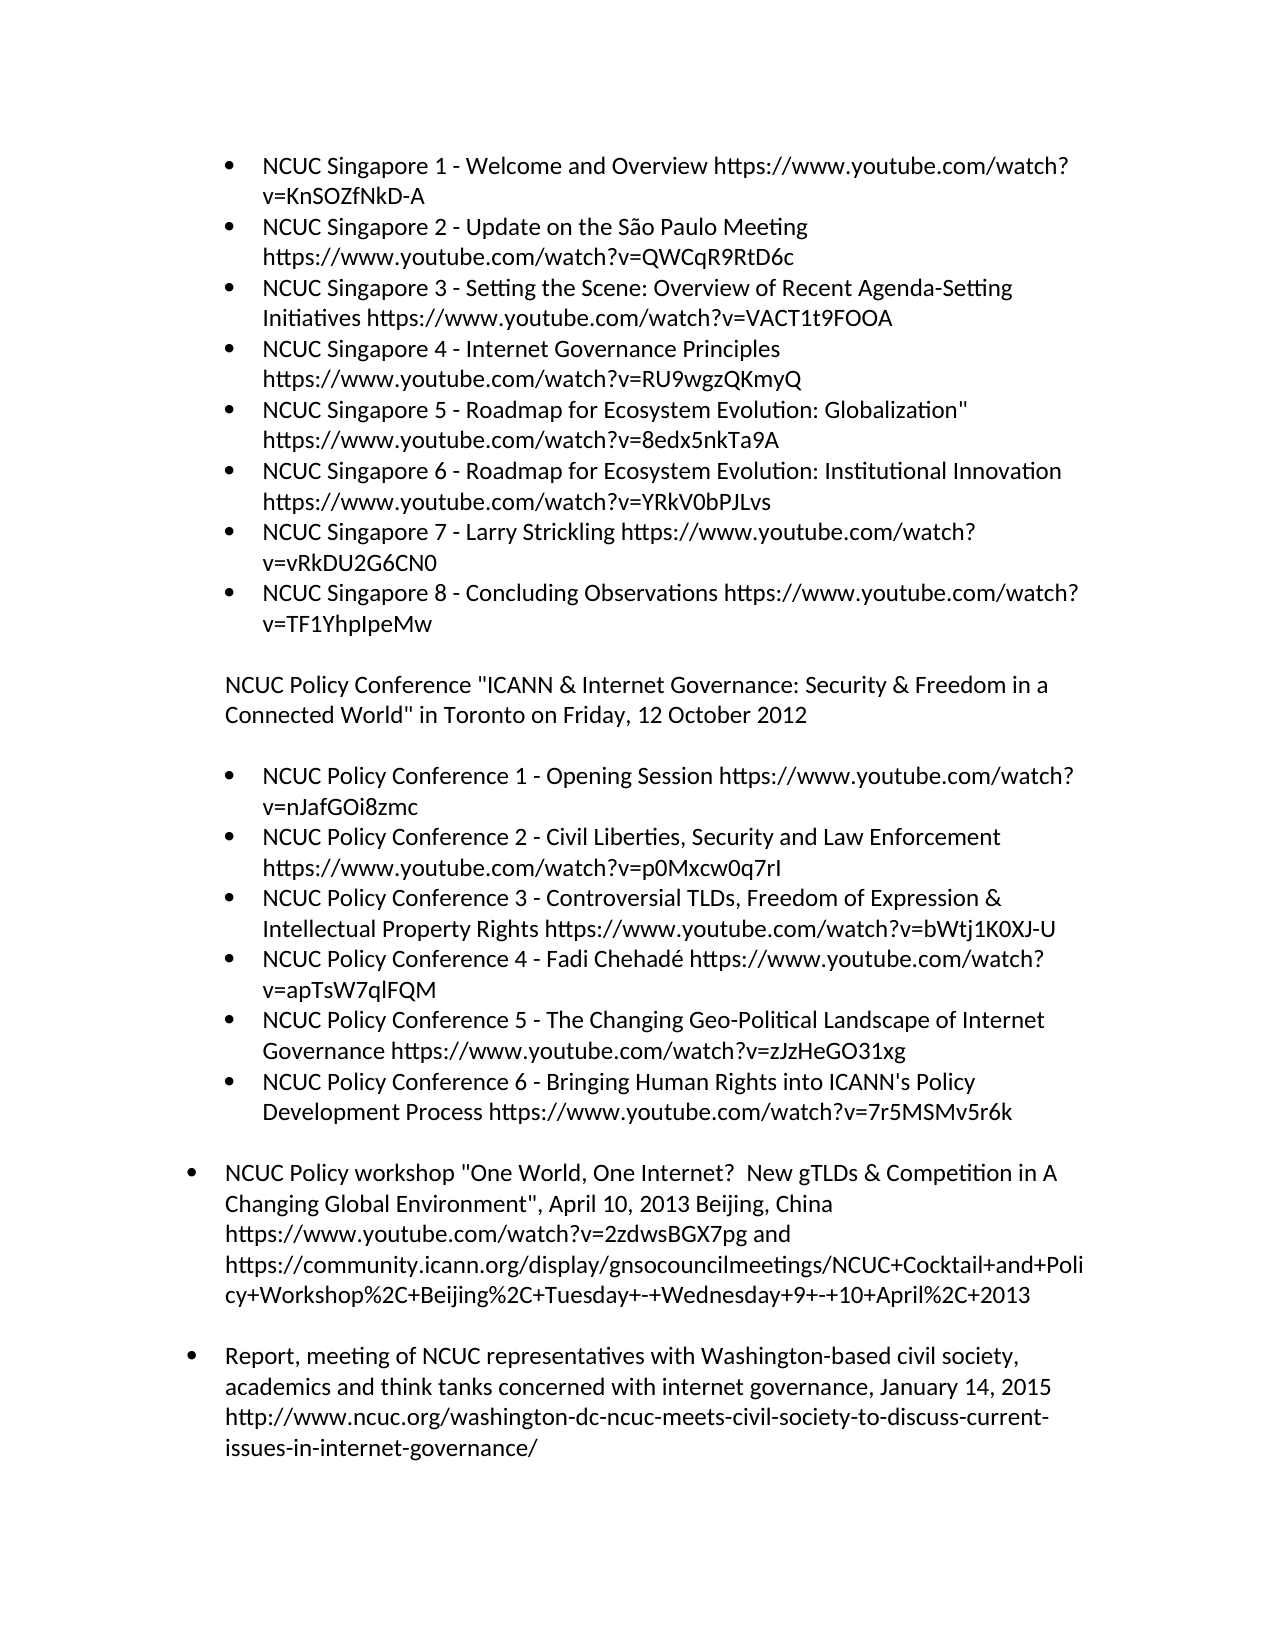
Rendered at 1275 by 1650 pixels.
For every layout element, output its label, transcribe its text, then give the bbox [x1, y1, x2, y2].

list NCUC Singapore 4 - Internet Governance Principles https://www.youtube.com/watch?v=RU9wgzQKmyQ [225, 333, 1087, 394]
list NCUC Policy Conference 2 - Civil Liberties, Security and Law Enforcement https://www.youtube.com/watch?v=p0Mxcw0q7rI [225, 821, 1087, 882]
list NCUC Policy workshop "One World, One Internet? New gTLDs & Competition in A Changing Global Environment", April 10, 2013 Beijing, China https://www.youtube.com/watch?v=2zdwsBGX7pg and https://community.icann.org/display/gnsocouncilmeetings/NCUC+Cocktail+and+Policy+Workshop%2C+Beijing%2C+Tuesday+-+Wednesday+9+-+10+April%2C+2013 [187, 1157, 1087, 1310]
list NCUC Policy Conference 6 - Bringing Human Rights into ICANN's Policy Development Process https://www.youtube.com/watch?v=7r5MSMv5r6k [225, 1066, 1087, 1127]
list Report, meeting of NCUC representatives with Washington-based civil society, academics and think tanks concerned with internet governance, January 14, 2015 http://www.ncuc.org/washington-dc-ncuc-meets-civil-society-to-discuss-current-issues-in-internet-governance/ [187, 1340, 1087, 1462]
list NCUC Policy Conference 3 - Controversial TLDs, Freedom of Expression & Intellectual Property Rights https://www.youtube.com/watch?v=bWtj1K0XJ-U [225, 882, 1087, 943]
list NCUC Policy Conference "ICANN & Internet Governance: Security & Freedom in a Connected World" in Toronto on Friday, 12 October 2012 [225, 669, 1087, 730]
list NCUC Singapore 2 - Update on the São Paulo Meeting https://www.youtube.com/watch?v=QWCqR9RtD6c [225, 211, 1087, 272]
list NCUC Policy Conference 4 - Fadi Chehadé https://www.youtube.com/watch?v=apTsW7qlFQM [225, 943, 1087, 1004]
list NCUC Singapore 1 - Welcome and Overview https://www.youtube.com/watch?v=KnSOZfNkD-A [225, 150, 1087, 211]
list NCUC Singapore 7 - Larry Strickling https://www.youtube.com/watch?v=vRkDU2G6CN0 [225, 516, 1087, 577]
list NCUC Policy Conference 5 - The Changing Geo-Political Landscape of Internet Governance https://www.youtube.com/watch?v=zJzHeGO31xg [225, 1004, 1087, 1066]
list NCUC Singapore 6 - Roadmap for Ecosystem Evolution: Institutional Innovation https://www.youtube.com/watch?v=YRkV0bPJLvs [225, 455, 1087, 516]
list NCUC Singapore 5 - Roadmap for Ecosystem Evolution: Globalization" https://www.youtube.com/watch?v=8edx5nkTa9A [225, 394, 1087, 455]
list NCUC Singapore 3 - Setting the Scene: Overview of Recent Agenda-Setting Initiatives https://www.youtube.com/watch?v=VACT1t9FOOA [225, 272, 1087, 333]
list NCUC Singapore 8 - Concluding Observations https://www.youtube.com/watch?v=TF1YhpIpeMw [225, 577, 1087, 638]
list NCUC Policy Conference 1 - Opening Session https://www.youtube.com/watch?v=nJafGOi8zmc [225, 760, 1087, 821]
